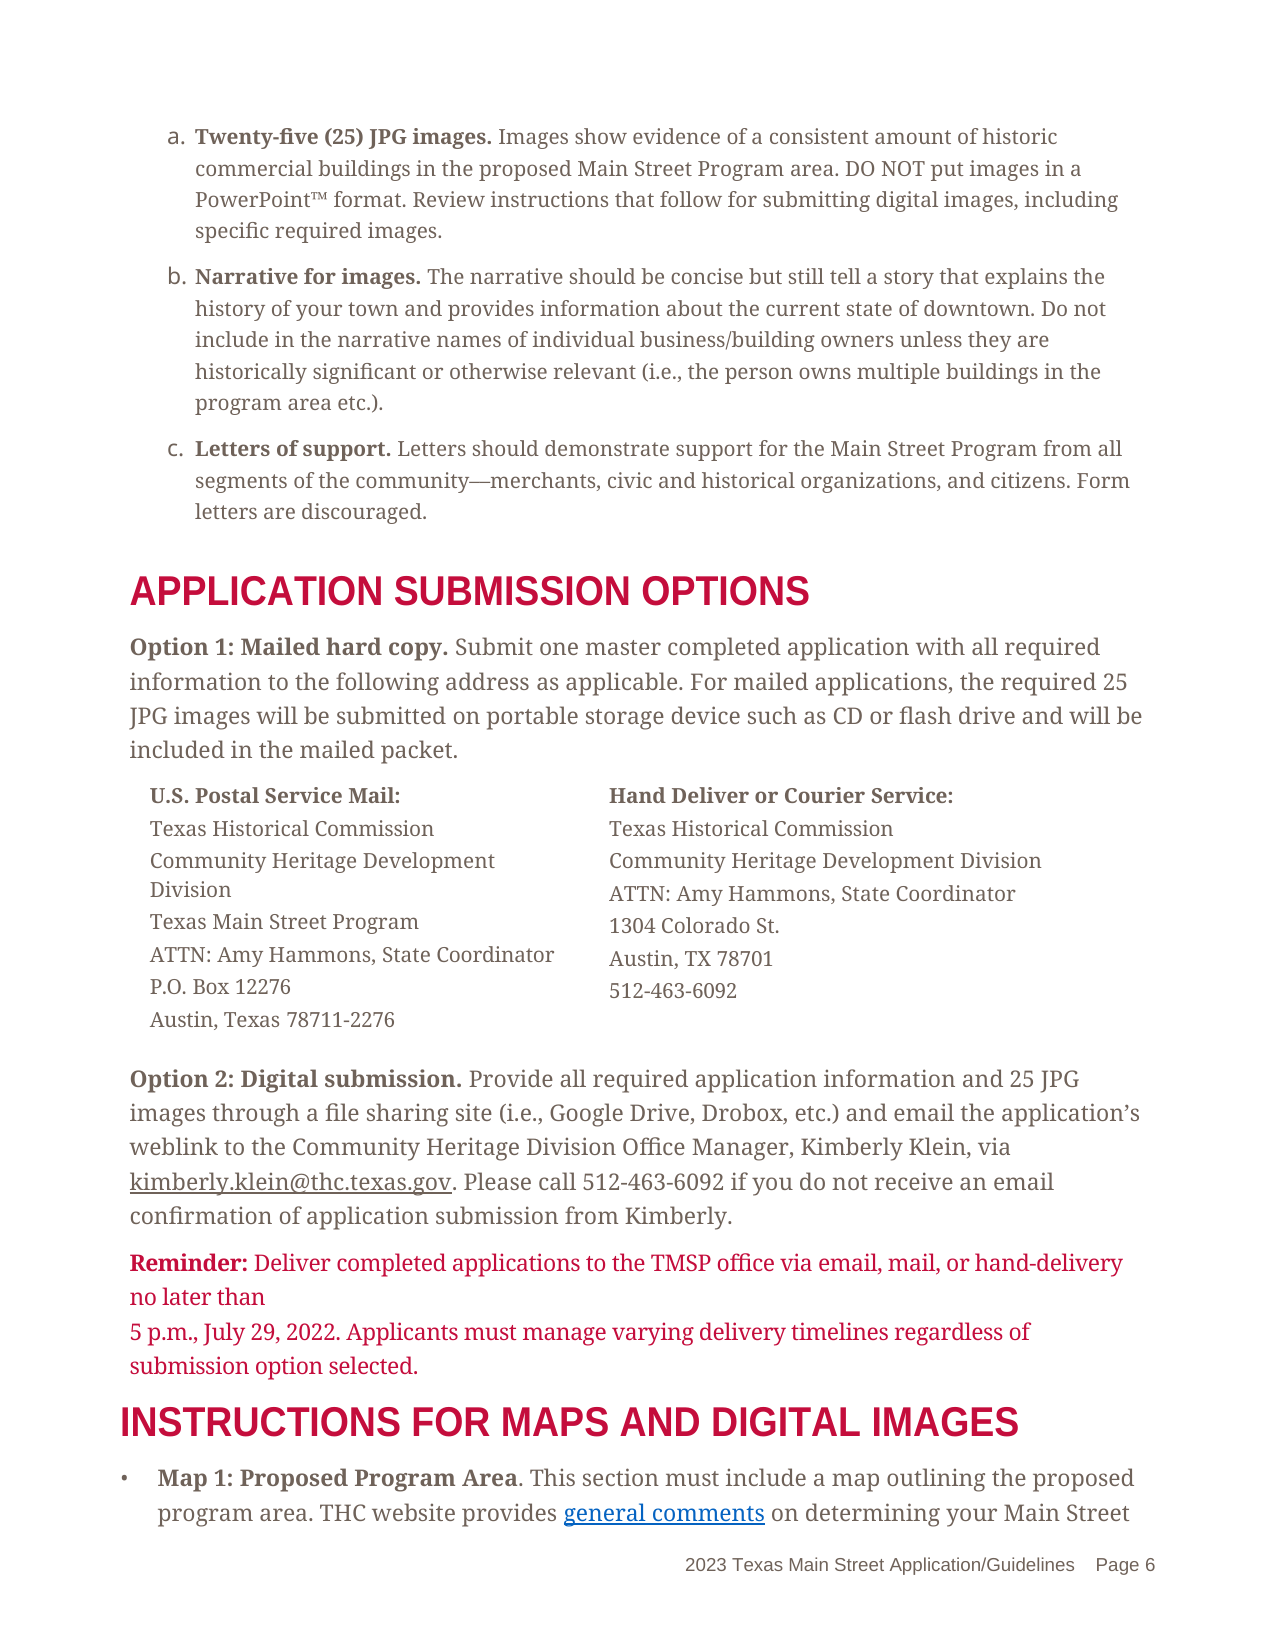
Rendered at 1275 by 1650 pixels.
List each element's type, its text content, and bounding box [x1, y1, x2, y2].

text Option 1: Mailed hard copy. Submit one master completed application with all required information to the following address as applicable. For mailed applications, the required 25 JPG images will be submitted on portable storage device such as CD or flash drive and will be included in the mailed packet. [129, 631, 1146, 765]
list Narrative for images. The narrative should be concise but still tell a story that explains the history of your town and provides information about the current state of downtown. Do not include in the narrative names of individual business/building owners unless they are historically significant or otherwise relevant (i.e., the person owns multiple buildings in the program area etc.). [167, 260, 1146, 417]
text APPLICATION SUBMISSION OPTIONS [129, 566, 1146, 614]
text Reminder: Deliver completed applications to the TMSP office via email, mail, or hand-delivery no later than 5 p.m., July 29, 2022. Applicants must manage varying delivery timelines regardless of submission option selected. [129, 1247, 1146, 1381]
list Letters of support. Letters should demonstrate support for the Main Street Program from all segments of the community––merchants, civic and historical organizations, and citizens. Form letters are discouraged. [167, 432, 1146, 526]
table_header U.S. Postal Service Mail: Texas Historical Commission Community Heritage Development Division Texas Main Street Program ATTN: Amy Hammons, State Coordinator P.O. Box 12276 Austin, Texas 78711-2276 [129, 781, 589, 1038]
table_header Hand Deliver or Courier Service: Texas Historical Commission Community Heritage Development Division ATTN: Amy Hammons, State Coordinator 1304 Colorado St. Austin, TX 78701 512-463-6092 [589, 781, 1155, 1038]
text Option 2: Digital submission. Provide all required application information and 25 JPG images through a file sharing site (i.e., Google Drive, Drobox, etc.) and email the application’s weblink to the Community Heritage Division Office Manager, Kimberly Klein, via kimberly.klein@thc.texas.gov. Please call 512-463-6092 if you do not receive an email confirmation of application submission from Kimberly. [129, 1063, 1146, 1231]
text INSTRUCTIONS FOR MAPS AND DIGITAL IMAGES [120, 1397, 1146, 1445]
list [120, 1462, 1155, 1528]
list Twenty-five (25) JPG images. Images show evidence of a consistent amount of historic commercial buildings in the proposed Main Street Program area. DO NOT put images in a PowerPoint™ format. Review instructions that follow for submitting digital images, including specific required images. [167, 120, 1146, 245]
